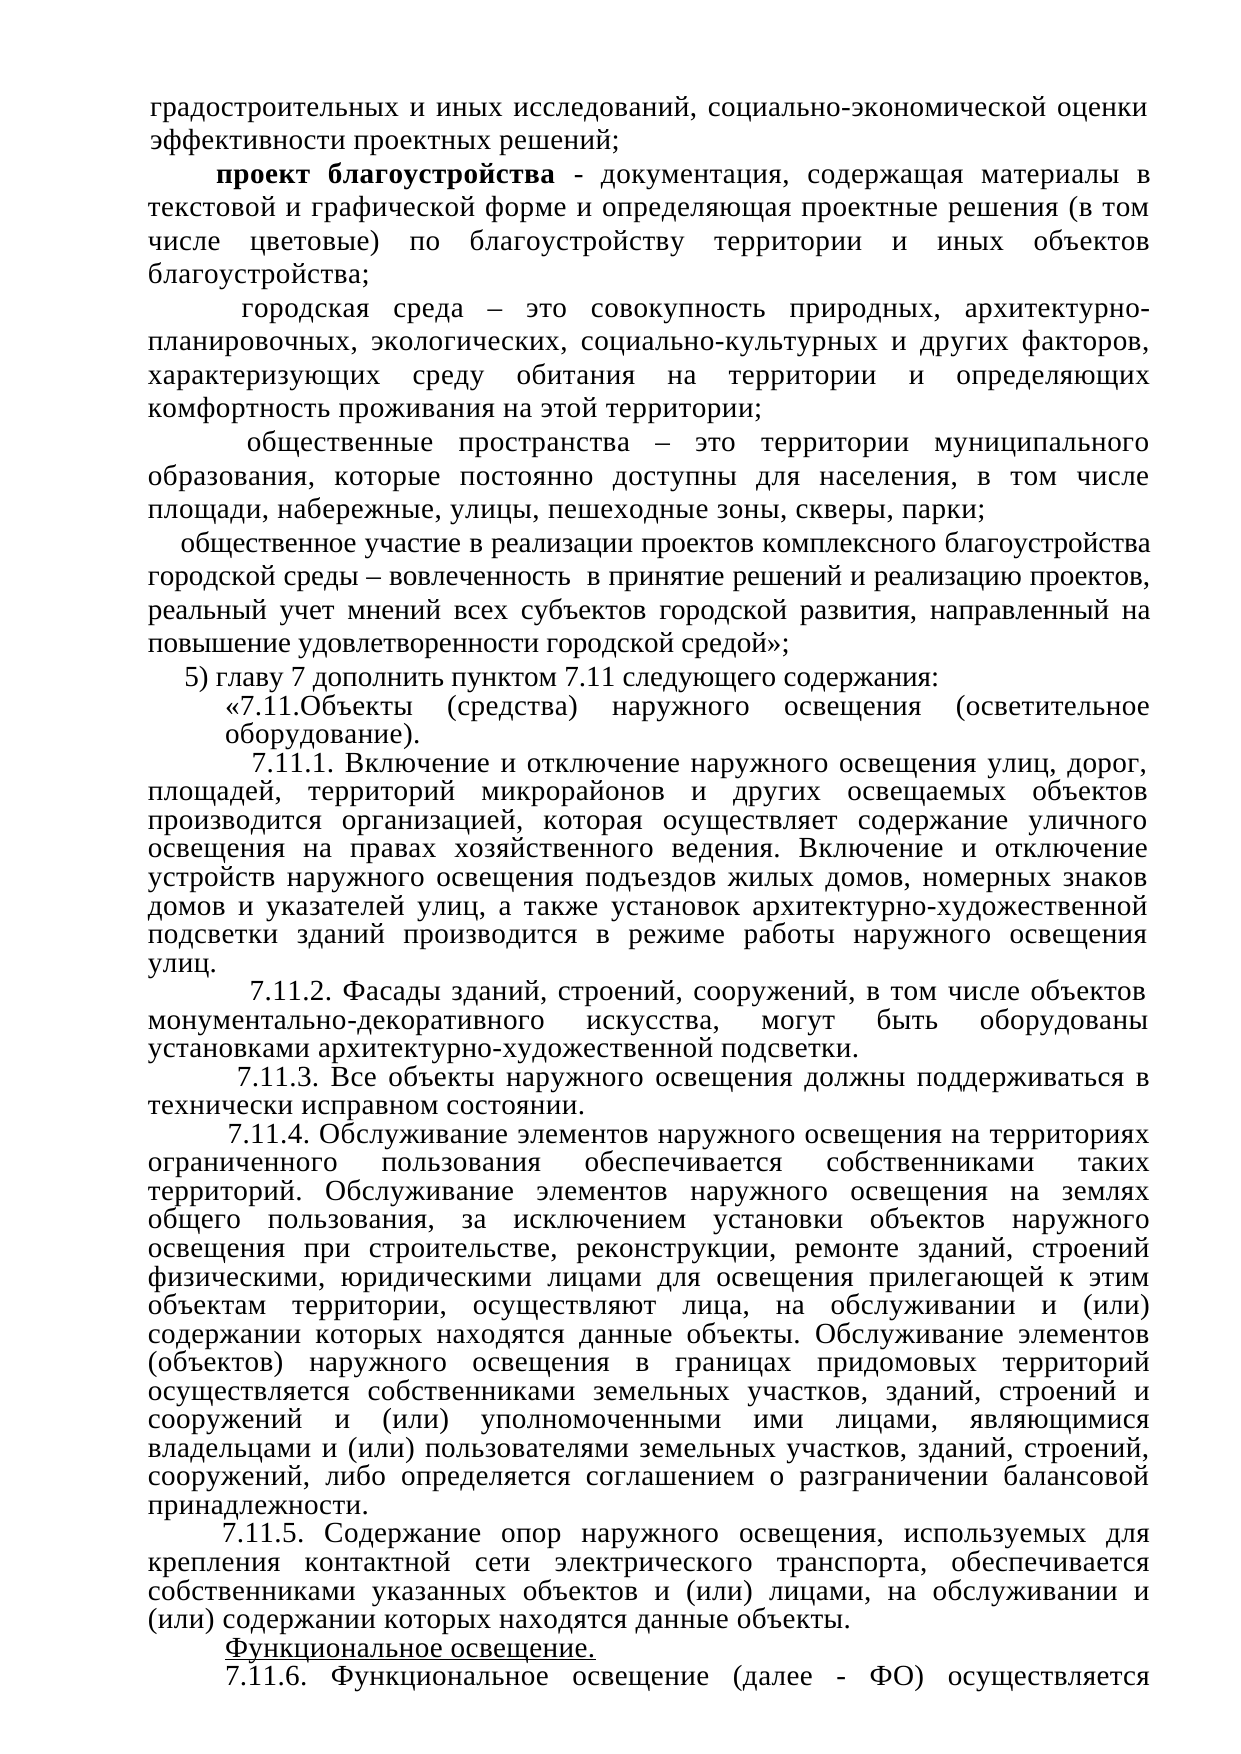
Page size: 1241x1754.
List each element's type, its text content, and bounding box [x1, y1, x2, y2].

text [150, 89, 1149, 156]
text 7.11.2. Фасады зданий, строений, сооружений, в том числе объектов монументально-декоративного искусства, могут быть оборудованы установками архитектурно-художественной подсветки. [148, 978, 1149, 1063]
text общественные пространства – это территории муниципального образования, которые постоянно доступны для населения, в том числе площади, набережные, улицы, пешеходные зоны, скверы, парки; [148, 424, 1152, 525]
text 7.11.5. Содержание опор наружного освещения, используемых для крепления контактной сети электрического транспорта, обеспечивается собственниками указанных объектов и (или) лицами, на обслуживании и (или) содержании которых находятся данные объекты. [148, 1520, 1152, 1634]
text «7.11.Объекты (средства) наружного освещения (осветительное оборудование). [225, 692, 1152, 749]
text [150, 1663, 1152, 1691]
text 7.11.3. Все объекты наружного освещения должны поддерживаться в технически исправном состоянии. [148, 1063, 1152, 1121]
text Функциональное освещение. [225, 1634, 1152, 1663]
text общественное участие в реализации проектов комплексного благоустройства городской среды – вовлеченность в принятие решений и реализацию проектов, реальный учет мнений всех субъектов городской развития, направленный на повышение удовлетворенности городской средой»; [148, 525, 1152, 659]
text проект благоустройства - документация, содержащая материалы в текстовой и графической форме и определяющая проектные решения (в том числе цветовые) по благоустройству территории и иных объектов благоустройства; [148, 156, 1152, 290]
text 5) главу 7 дополнить пунктом 7.11 следующего содержания: [148, 659, 1152, 692]
text 7.11.1. Включение и отключение наружного освещения улиц, дорог, площадей, территорий микрорайонов и других освещаемых объектов производится организацией, которая осуществляет содержание уличного освещения на правах хозяйственного ведения. Включение и отключение устройств наружного освещения подъездов жилых домов, номерных знаков домов и указателей улиц, а также установок архитектурно-художественной подсветки зданий производится в режиме работы наружного освещения улиц. [148, 749, 1149, 978]
text 7.11.4. Обслуживание элементов наружного освещения на территориях ограниченного пользования обеспечивается собственниками таких территорий. Обслуживание элементов наружного освещения на землях общего пользования, за исключением установки объектов наружного освещения при строительстве, реконструкции, ремонте зданий, строений физическими, юридическими лицами для освещения прилегающей к этим объектам территории, осуществляют лица, на обслуживании и (или) содержании которых находятся данные объекты. Обслуживание элементов (объектов) наружного освещения в границах придомовых территорий осуществляется собственниками земельных участков, зданий, строений и сооружений и (или) уполномоченными ими лицами, являющимися владельцами и (или) пользователями земельных участков, зданий, строений, сооружений, либо определяется соглашением о разграничении балансовой принадлежности. [148, 1121, 1152, 1520]
text городская среда – это совокупность природных, архитектурно-планировочных, экологических, социально-культурных и других факторов, характеризующих среду обитания на территории и определяющих комфортность проживания на этой территории; [148, 290, 1152, 424]
